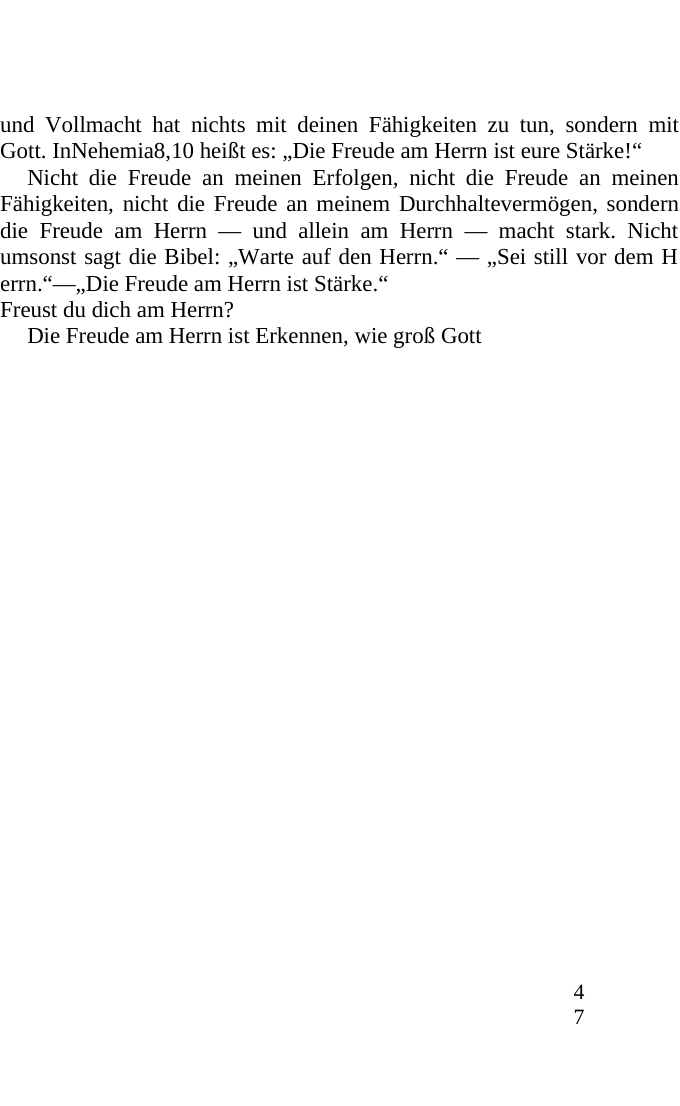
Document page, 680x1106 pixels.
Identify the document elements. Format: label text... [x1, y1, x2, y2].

text Freust du dich am Herrn? [0, 296, 680, 323]
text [0, 111, 680, 164]
text Nicht die Freude an meinen Erfolgen, nicht die Freude an meinen Fähigkeiten, nicht die Freude an meinem Durchhaltevermögen, sondern die Freude am Herrn — und allein am Herrn — macht stark. Nicht umsonst sagt die Bibel: „Warte auf den Herrn.“ — „Sei still vor dem H errn.“—„Die Freude am Herrn ist Stärke.“ [0, 164, 680, 296]
text Die Freude am Herrn ist Erkennen, wie groß Gott [0, 323, 680, 349]
